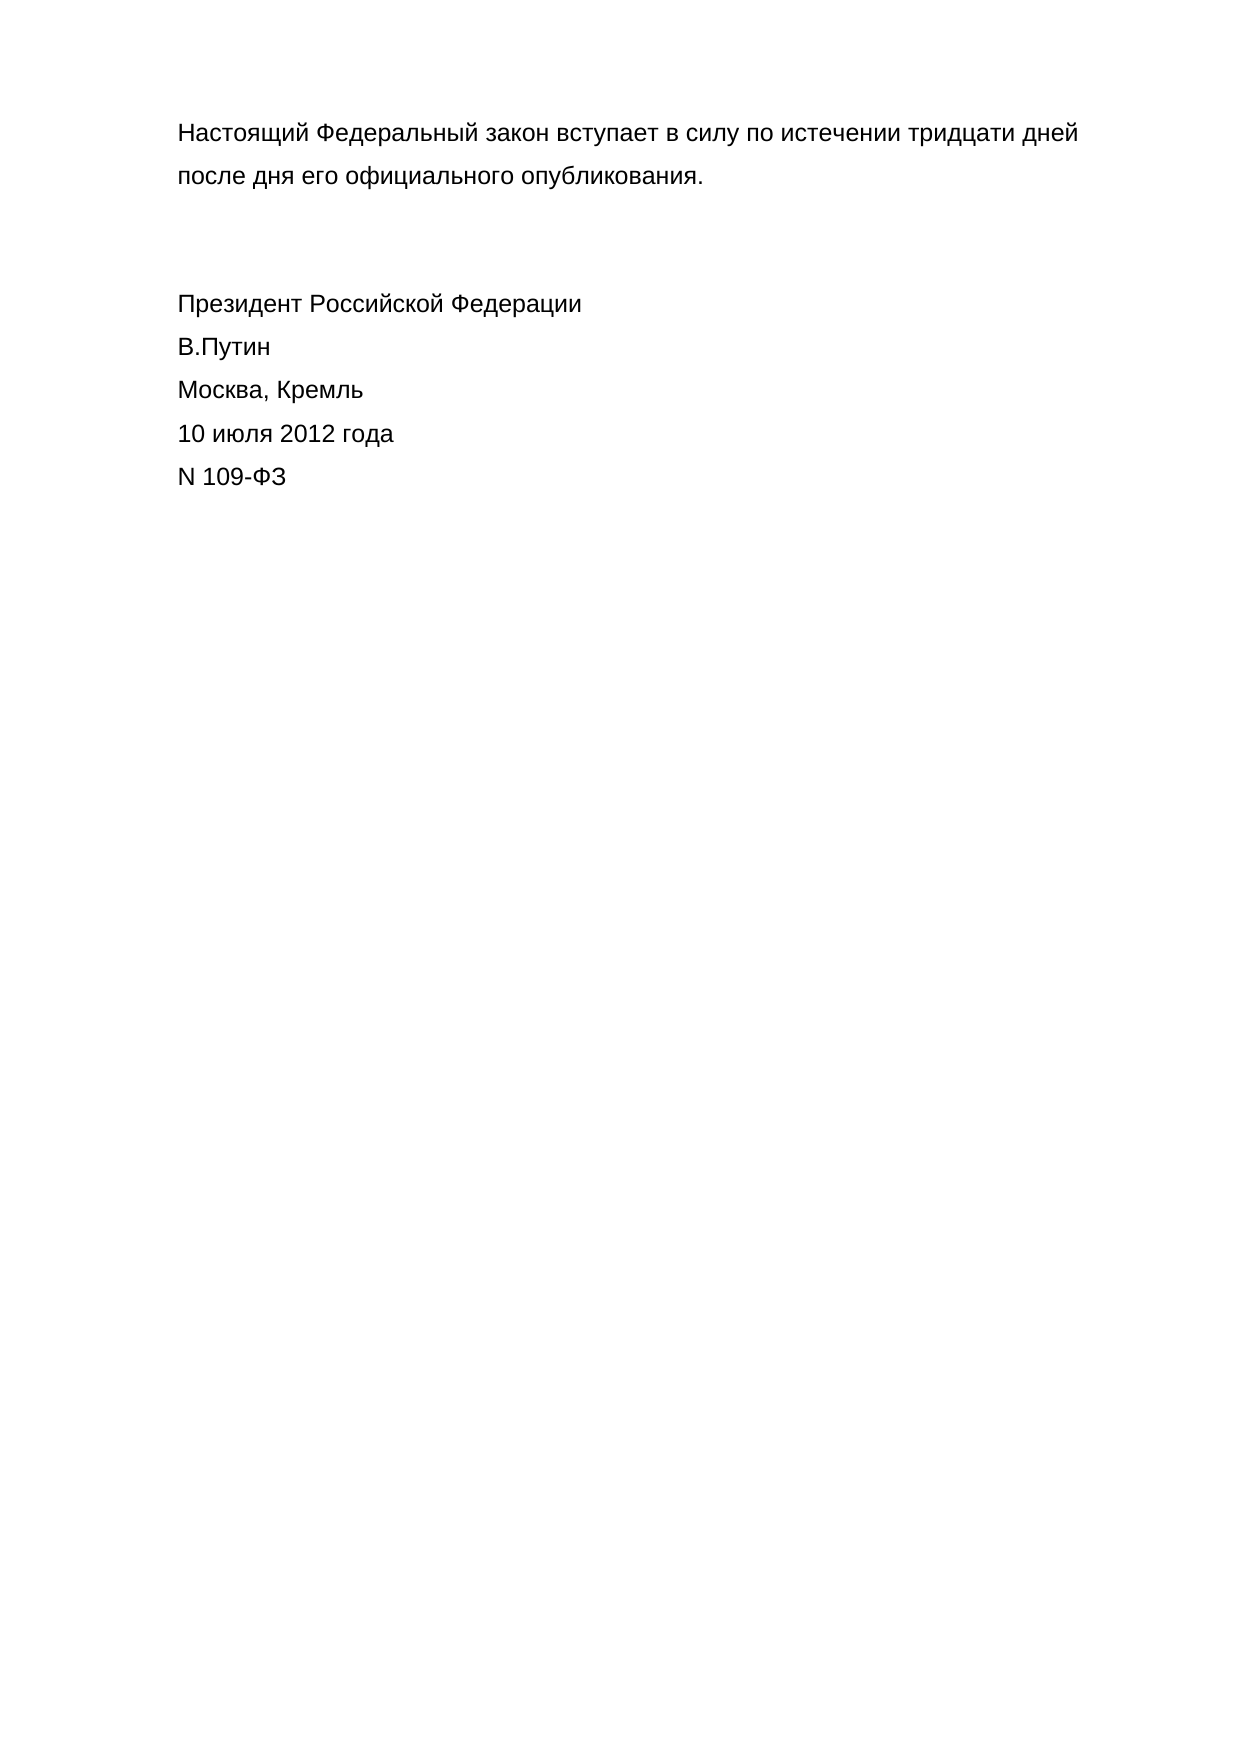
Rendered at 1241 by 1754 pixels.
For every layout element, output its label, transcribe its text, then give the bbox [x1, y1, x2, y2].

text В.Путин [177, 332, 1152, 361]
text Настоящий Федеральный закон вступает в силу по истечении тридцати дней после дня его официального опубликования. [177, 118, 1152, 190]
text 10 июля 2012 года [177, 418, 1152, 447]
text N 109-ФЗ [177, 462, 1152, 490]
text Москва, Кремль [177, 375, 1152, 404]
text Президент Российской Федерации [177, 289, 1152, 318]
